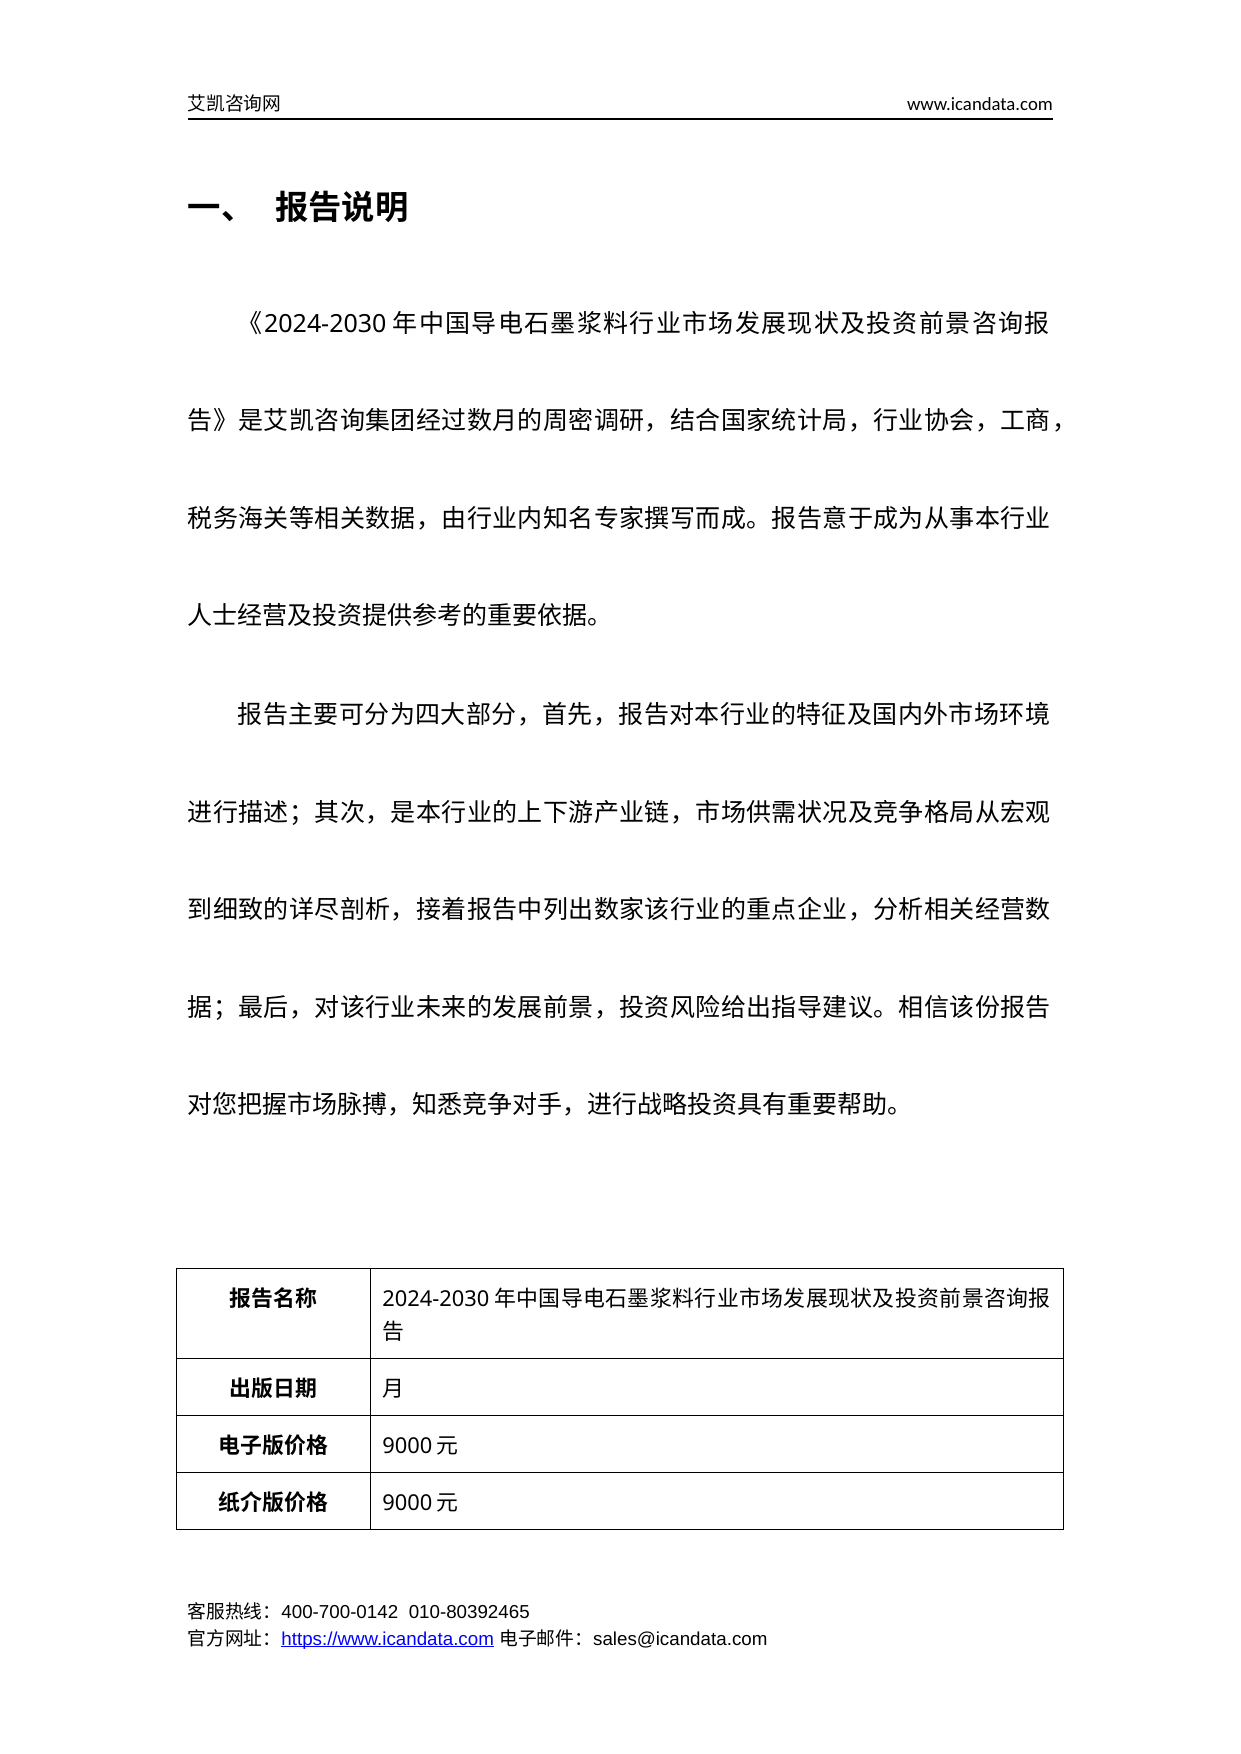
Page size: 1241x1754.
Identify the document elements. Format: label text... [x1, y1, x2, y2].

table_cell 9000元 [371, 1416, 1063, 1472]
table_cell 出版日期 [177, 1359, 370, 1415]
text 报告主要可分为四大部分，首先，报告对本行业的特征及国内外市场环境进行描述；其次，是本行业的上下游产业链，市场供需状况及竞争格局从宏观到细致的详尽剖析，接着报告中列出数家该行业的重点企业，分析相关经营数据；最后，对该行业未来的发展前景，投资风险给出指导建议。相信该份报告对您把握市场脉搏，知悉竞争对手，进行战略投资具有重要帮助。 [187, 681, 1053, 1136]
table_cell 月 [371, 1359, 1063, 1415]
table_cell 纸介版价格 [177, 1473, 370, 1529]
subtitle 报告说明 [187, 172, 1053, 237]
table_header 2024-2030年中国导电石墨浆料行业市场发展现状及投资前景咨询报告 [371, 1269, 1063, 1358]
table_cell 电子版价格 [177, 1416, 370, 1472]
text 《2024-2030年中国导电石墨浆料行业市场发展现状及投资前景咨询报告》是艾凯咨询集团经过数月的周密调研，结合国家统计局，行业协会，工商，税务海关等相关数据，由行业内知名专家撰写而成。报告意于成为从事本行业人士经营及投资提供参考的重要依据。 [187, 289, 1053, 646]
table_header 报告名称 [177, 1269, 370, 1358]
table_cell 9000元 [371, 1473, 1063, 1529]
